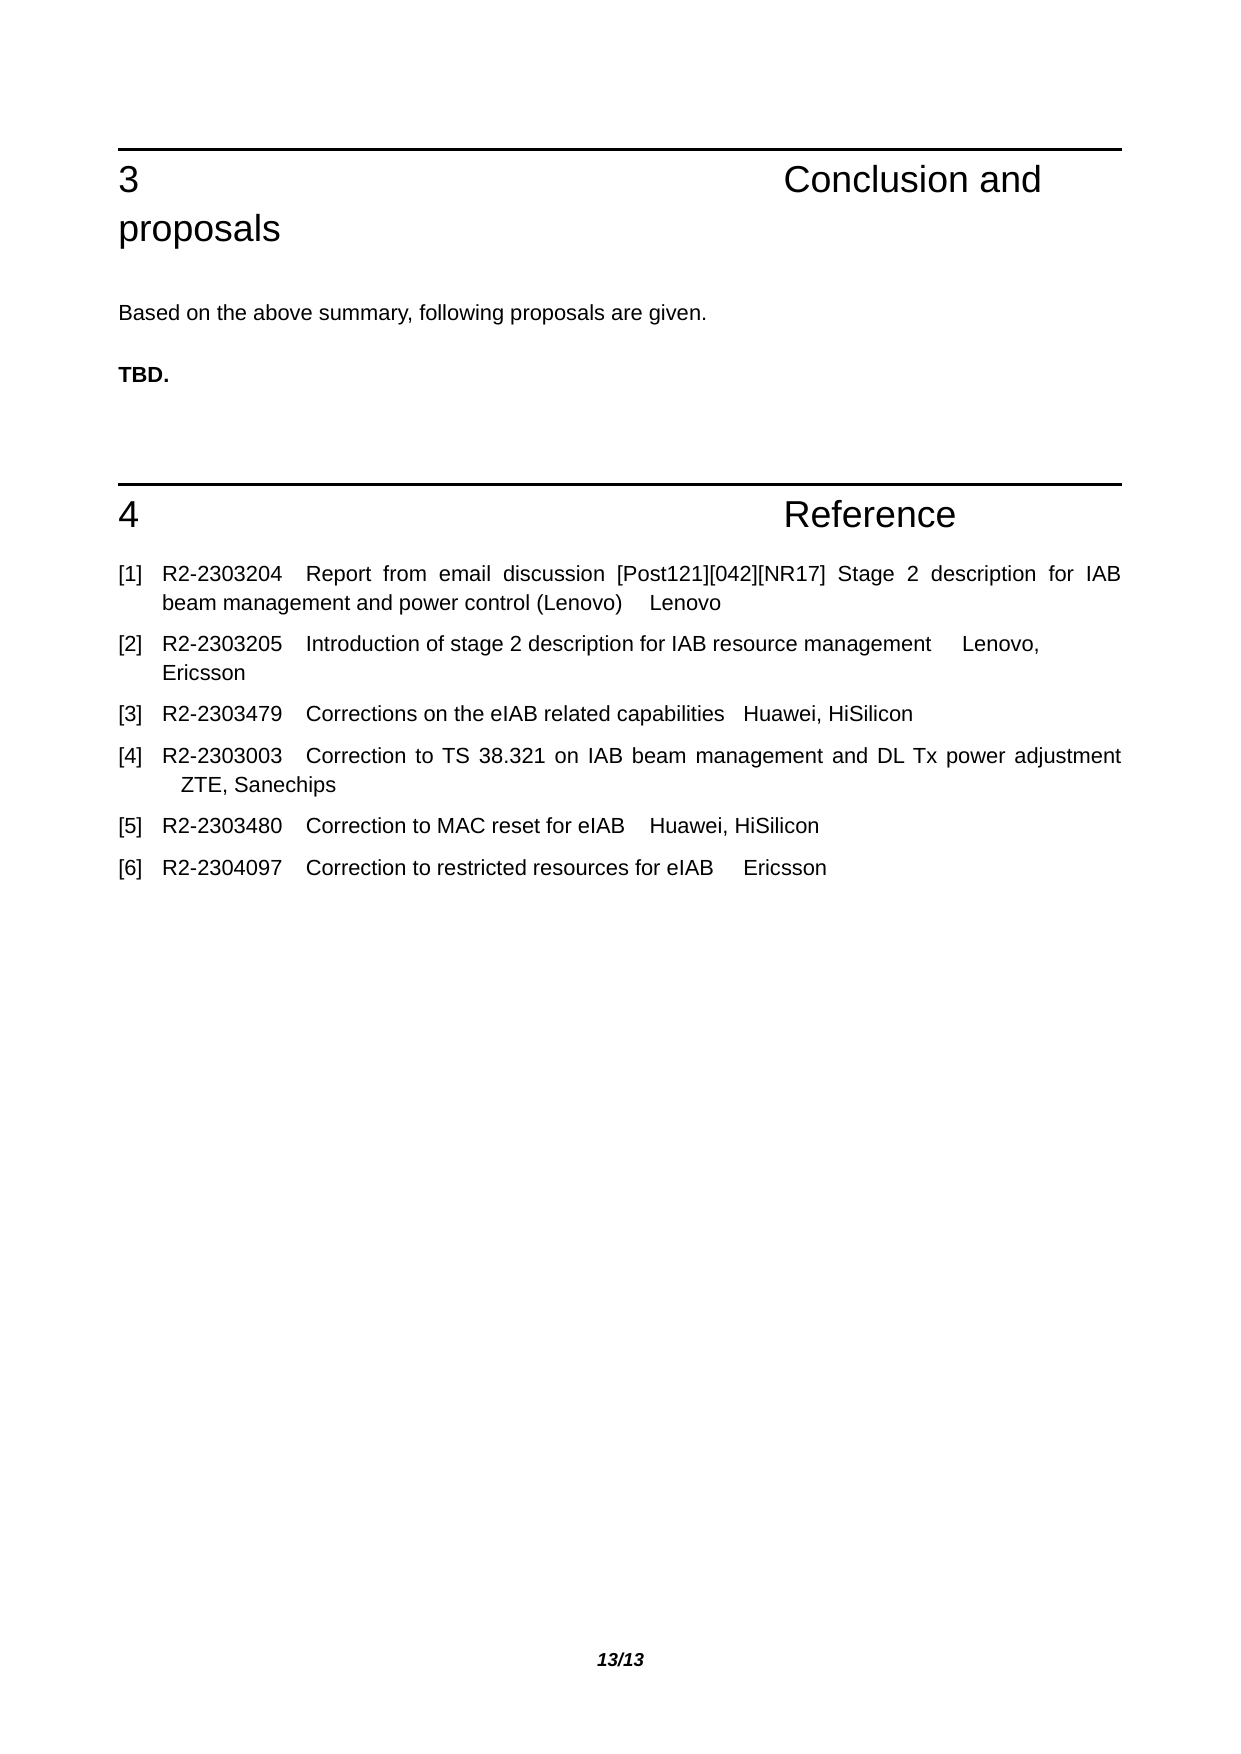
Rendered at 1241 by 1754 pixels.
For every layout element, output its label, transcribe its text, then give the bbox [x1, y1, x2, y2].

list R2-2303205 Introduction of stage 2 description for IAB resource management Lenovo, Ericsson [118, 631, 1122, 685]
list R2-2303479 Corrections on the eIAB related capabilities Huawei, HiSilicon [118, 701, 1122, 726]
text TBD. [118, 362, 1122, 387]
subtitle Reference [118, 486, 1122, 535]
subtitle Conclusion and proposals [118, 151, 1122, 250]
list R2-2304097 Correction to restricted resources for eIAB Ericsson [118, 854, 1122, 880]
list R2-2303204 Report from email discussion [Post121][042][NR17] Stage 2 description for IAB beam management and power control (Lenovo) Lenovo [118, 560, 1122, 614]
text Based on the above summary, following proposals are given. [118, 300, 1122, 325]
list R2-2303003 Correction to TS 38.321 on IAB beam management and DL Tx power adjustment ZTE, Sanechips [118, 743, 1122, 797]
list R2-2303480 Correction to MAC reset for eIAB Huawei, HiSilicon [118, 813, 1122, 838]
